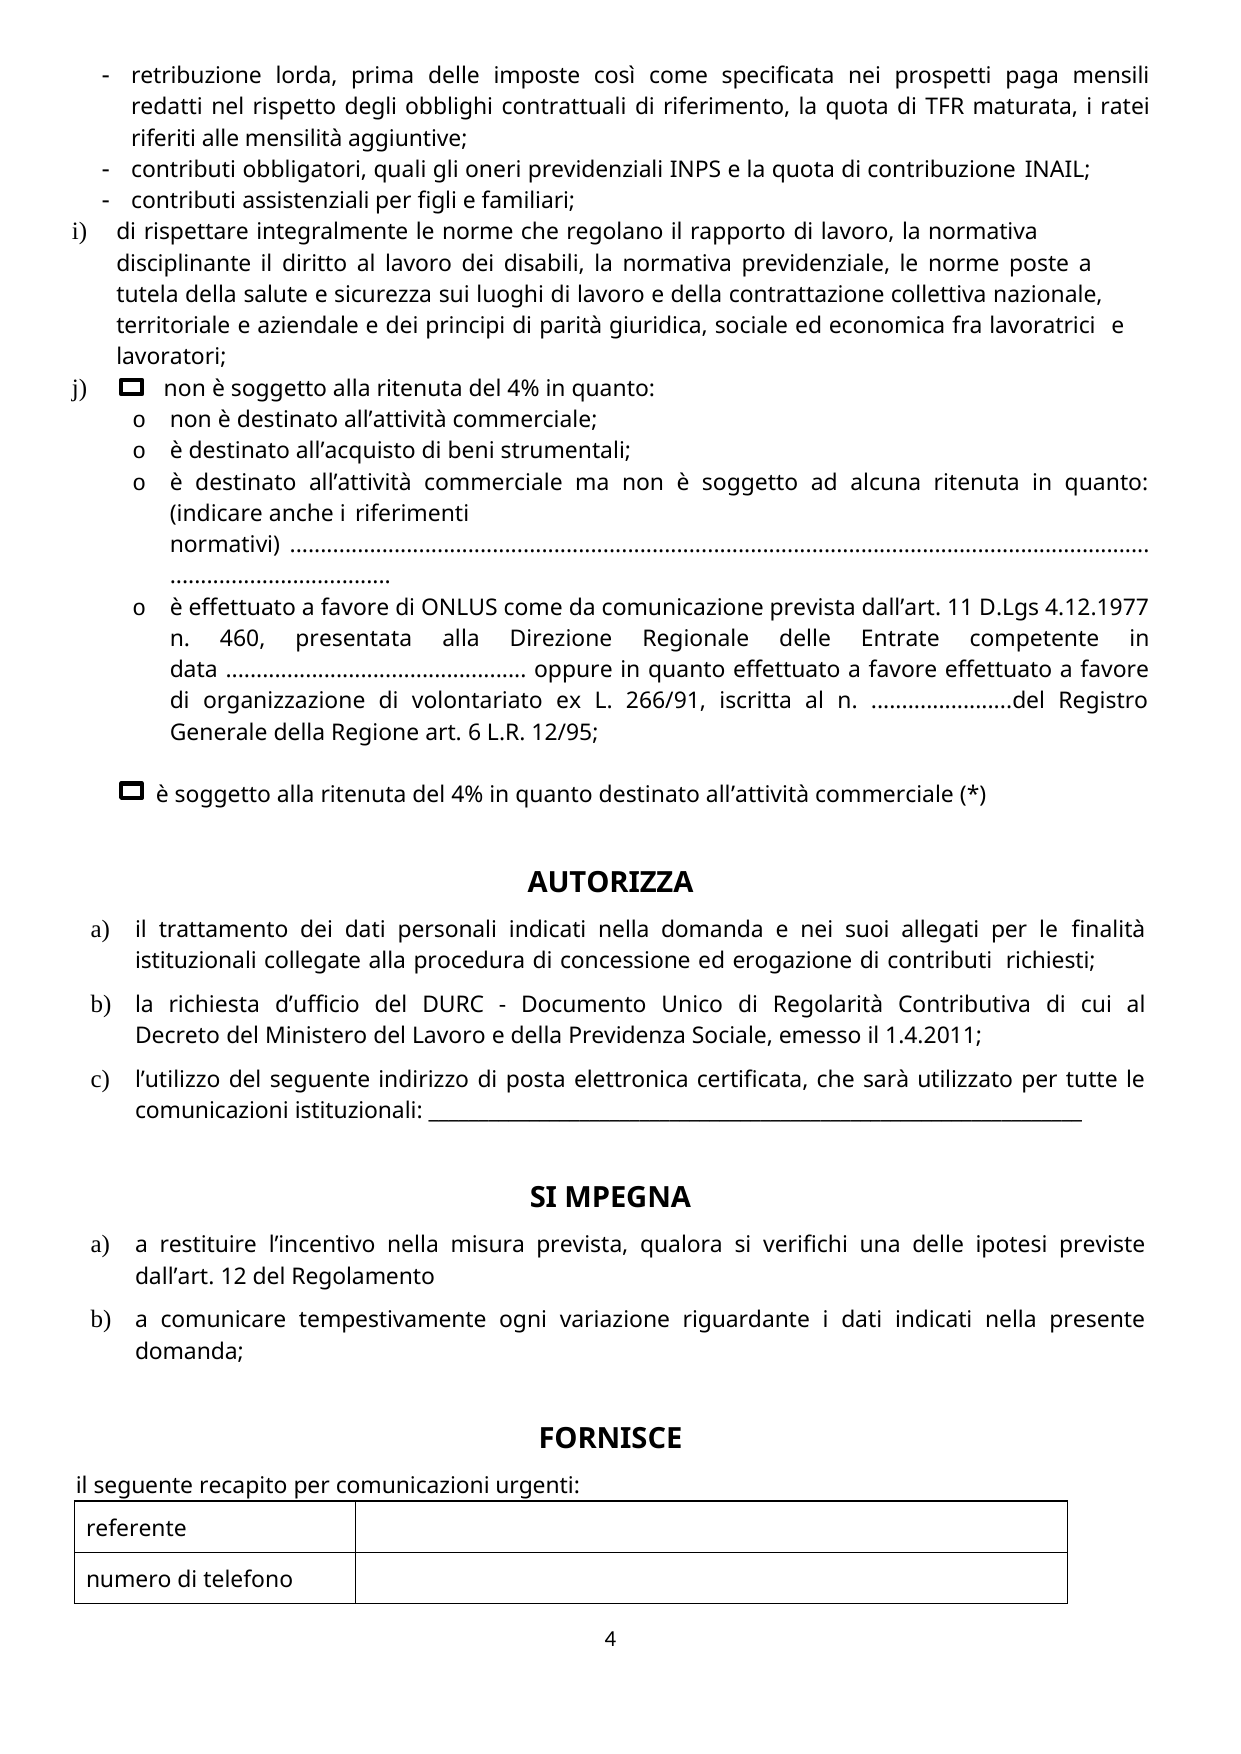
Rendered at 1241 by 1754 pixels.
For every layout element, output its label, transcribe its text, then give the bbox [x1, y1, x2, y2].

text è soggetto alla ritenuta del 4% in quanto destinato all’attività commerciale (*) [119, 778, 1150, 809]
list di rispettare integralmente le norme che regolano il rapporto di lavoro, la normativa disciplinante il diritto al lavoro dei disabili, la normativa previdenziale, le norme poste a tutela della salute e sicurezza sui luoghi di lavoro e della contrattazione collettiva nazionale, territoriale e aziendale e dei principi di parità giuridica, sociale ed economica fra lavoratrici e lavoratori; [72, 215, 1161, 372]
table_header referente [75, 1502, 355, 1552]
table_header [356, 1502, 1067, 1552]
list retribuzione lorda, prima delle imposte così come specificata nei prospetti paga mensili redatti nel rispetto degli obblighi contrattuali di riferimento, la quota di TFR maturata, i ratei riferiti alle mensilità aggiuntive; [101, 59, 1150, 153]
list è destinato all’attività commerciale ma non è soggetto ad alcuna ritenuta in quanto: (indicare anche i riferimenti normativi) ................................................................................................................................................................................ [132, 466, 1150, 591]
list è effettuato a favore di ONLUS come da comunicazione prevista dall’art. 11 D.Lgs 4.12.1977 n. 460, presentata alla Direzione Regionale delle Entrate competente in data ................................................. oppure in quanto effettuato a favore effettuato a favore di organizzazione di volontariato ex L. 266/91, iscritta al n. .......................del Registro Generale della Regione art. 6 L.R. 12/95; [132, 591, 1150, 747]
list è destinato all’acquisto di beni strumentali; [132, 434, 1150, 466]
list a comunicare tempestivamente ogni variazione riguardante i dati indicati nella presente domanda; [90, 1303, 1146, 1366]
list non è soggetto alla ritenuta del 4% in quanto: [72, 372, 1161, 403]
list contributi obbligatori, quali gli oneri previdenziali INPS e la quota di contribuzione INAIL; [101, 153, 1150, 184]
list l’utilizzo del seguente indirizzo di posta elettronica certificata, che sarà utilizzato per tutte le comunicazioni istituzionali: _________________________________________________________________ [90, 1063, 1146, 1125]
list a restituire l’incentivo nella misura prevista, qualora si verifichi una delle ipotesi previste dall’art. 12 del Regolamento [90, 1228, 1145, 1291]
list la richiesta d’ufficio del DURC - Documento Unico di Regolarità Contributiva di cui al Decreto del Ministero del Lavoro e della Previdenza Sociale, emesso il 1.4.2011; [90, 988, 1146, 1050]
list non è destinato all’attività commerciale; [132, 403, 1150, 434]
list il trattamento dei dati personali indicati nella domanda e nei suoi allegati per le finalità istituzionali collegate alla procedura di concessione ed erogazione di contributi richiesti; [90, 913, 1146, 975]
subtitle AUTORIZZA [500, 861, 720, 901]
subtitle SI MPEGNA [500, 1177, 720, 1216]
table_cell [356, 1553, 1067, 1603]
text il seguente recapito per comunicazioni urgenti: [76, 1469, 1161, 1500]
list contributi assistenziali per figli e familiari; [101, 184, 1161, 215]
table_cell numero di telefono [75, 1553, 355, 1603]
subtitle FORNISCE [500, 1417, 720, 1457]
